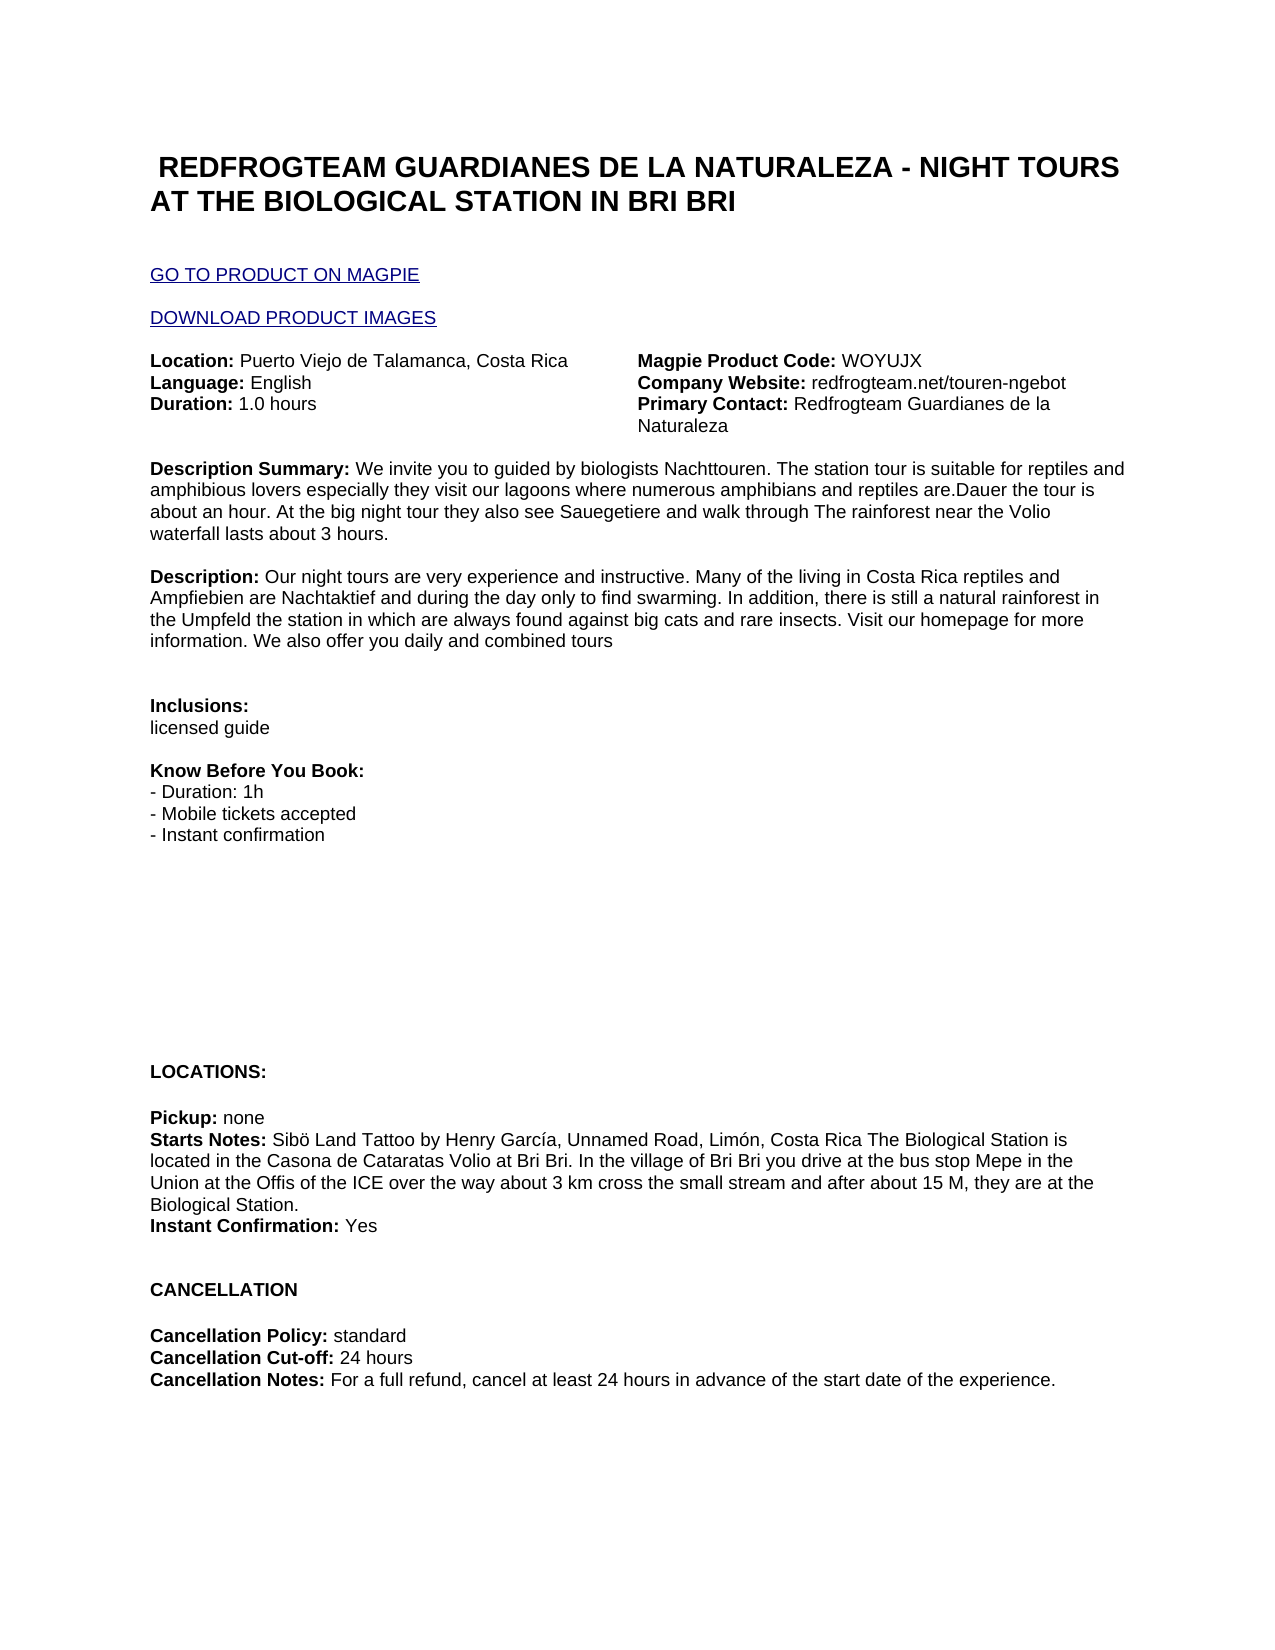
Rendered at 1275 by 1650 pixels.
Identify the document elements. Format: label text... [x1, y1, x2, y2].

text Cancellation Policy: standard [150, 1325, 1125, 1347]
text GO TO PRODUCT ON MAGPIE [150, 264, 1125, 285]
text licensed guide [150, 716, 1125, 738]
text Know Before You Book: [150, 759, 1125, 781]
subtitle Cancellation [150, 1279, 1125, 1300]
text - Mobile tickets accepted [150, 803, 1125, 824]
text Inclusions: [150, 695, 1125, 716]
text Starts Notes: Sibö Land Tattoo by Henry García, Unnamed Road, Limón, Costa Rica The Biological Station is located in the Casona de Cataratas Volio at Bri Bri. In the village of Bri Bri you drive at the bus stop Mepe in the Union at the Offis of the ICE over the way about 3 km cross the small stream and after about 15 M, they are at the Biological Station. [150, 1129, 1125, 1215]
text - Duration: 1h [150, 781, 1125, 803]
text Description: Our night tours are very experience and instructive. Many of the living in Costa Rica reptiles and Ampfiebien are Nachtaktief and during the day only to find swarming. In addition, there is still a natural rainforest in the Umpfeld the station in which are always found against big cats and rare insects. Visit our homepage for more information. We also offer you daily and combined tours [150, 566, 1125, 652]
text - Instant confirmation [150, 824, 1125, 846]
text Instant Confirmation: Yes [150, 1215, 1125, 1236]
subtitle Redfrogteam Guardianes de la Naturaleza - Night tours at the Biological Station in Bri Bri [150, 150, 1125, 217]
text Pickup: none [150, 1107, 1125, 1129]
text Cancellation Notes: For a full refund, cancel at least 24 hours in advance of the start date of the experience. [150, 1368, 1125, 1390]
subtitle Locations: [150, 1061, 1125, 1082]
text DOWNLOAD PRODUCT IMAGES [150, 307, 1125, 328]
text Description Summary: We invite you to guided by biologists Nachttouren. The station tour is suitable for reptiles and amphibious lovers especially they visit our lagoons where numerous amphibians and reptiles are.Dauer the tour is about an hour. At the big night tour they also see Sauegetiere and walk through The rainforest near the Volio waterfall lasts about 3 hours. [150, 458, 1125, 544]
table_header Location: Puerto Viejo de Talamanca, Costa Rica Language: English Duration: 1.0 hours [139, 350, 626, 436]
table_header Magpie Product Code: WOYUJX Company Website: redfrogteam.net/touren-ngebot Primary Contact: Redfrogteam Guardianes de la Naturaleza [626, 350, 1114, 436]
text Cancellation Cut-off: 24 hours [150, 1347, 1125, 1368]
